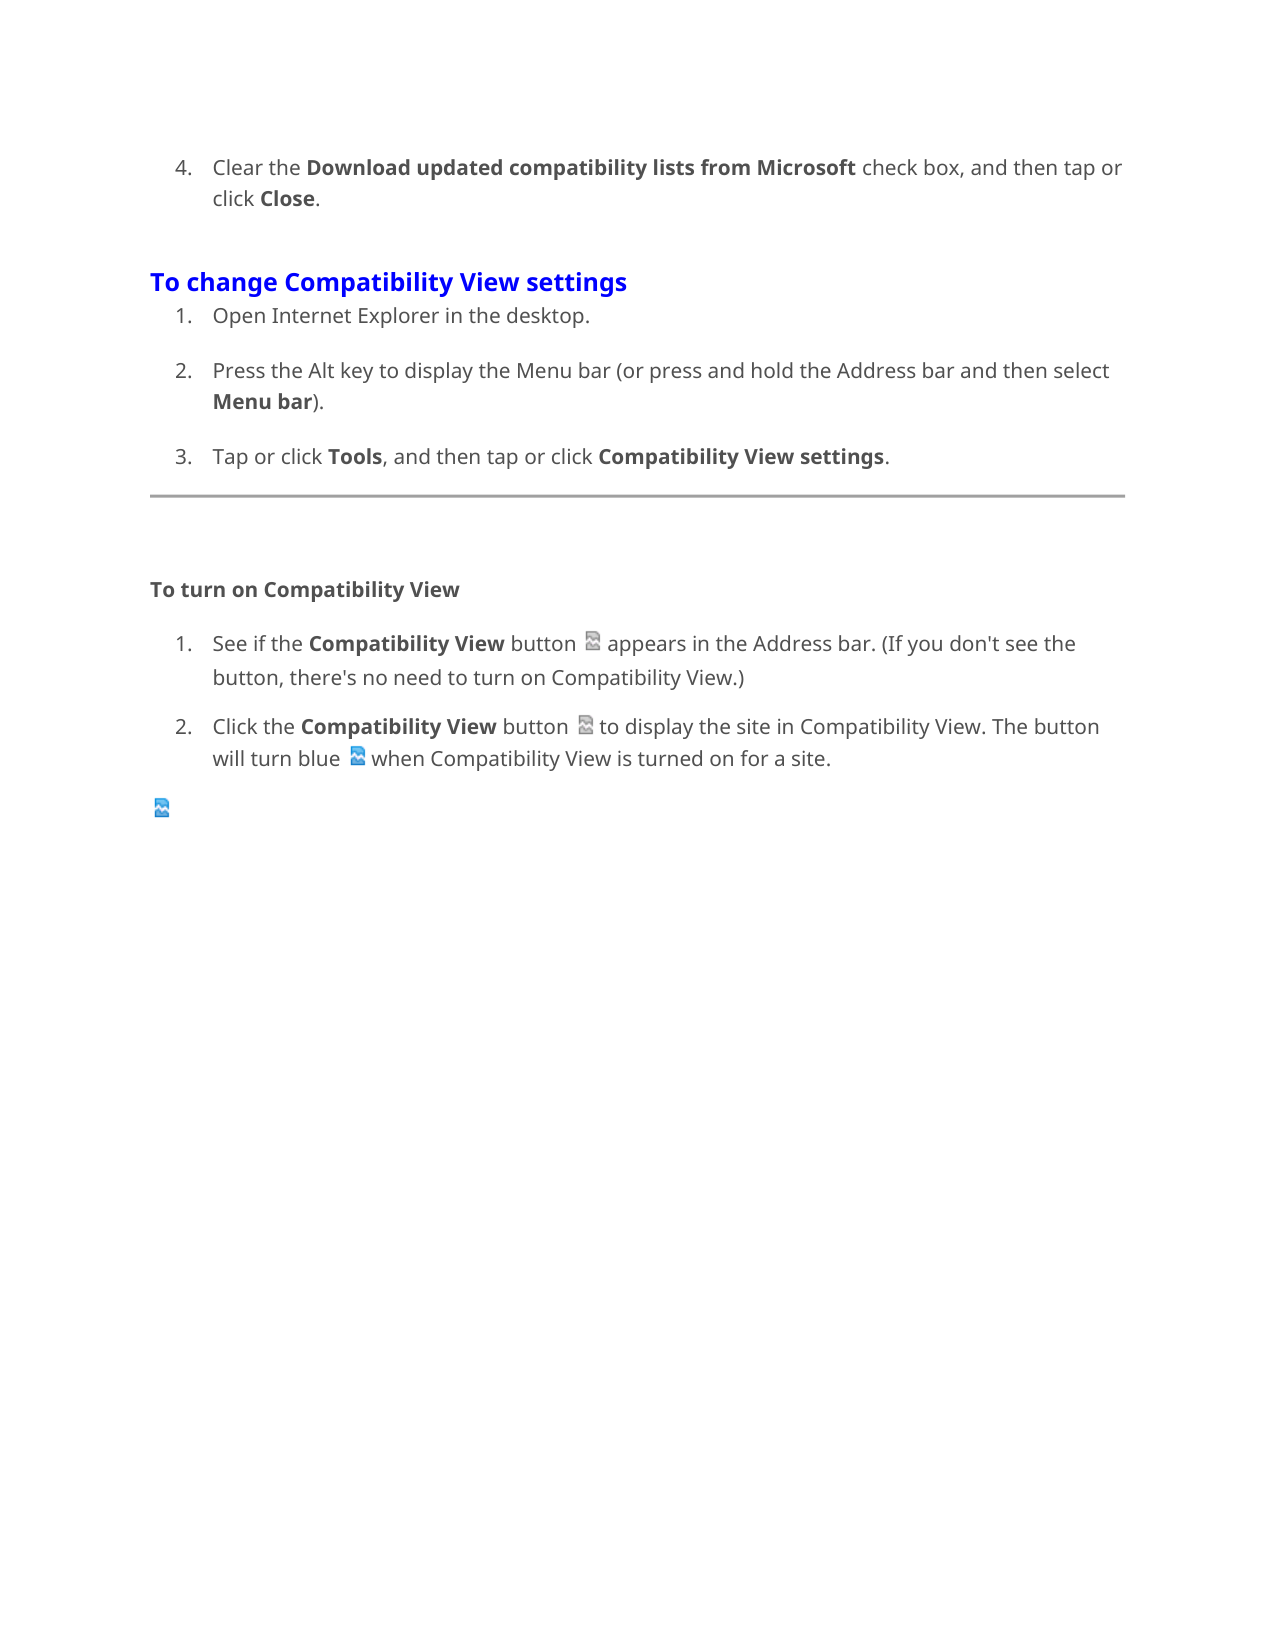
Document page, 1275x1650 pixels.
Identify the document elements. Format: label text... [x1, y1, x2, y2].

list See if the Compatibility View button appears in the Address bar. (If you don't see the button, there's no need to turn on Compatibility View.) [175, 629, 1125, 691]
list Open Internet Explorer in the desktop. [175, 299, 1125, 330]
list Clear the Download updated compatibility lists from Microsoft check box, and then tap or click Close. [175, 150, 1125, 212]
list Click the Compatibility View button to display the site in Compatibility View. The button will turn blue when Compatibility View is turned on for a site. [175, 712, 1125, 775]
picture [574, 712, 599, 738]
picture [346, 743, 372, 769]
text To change Compatibility View settings [150, 264, 1125, 299]
picture [150, 795, 175, 821]
list Tap or click Tools, and then tap or click Compatibility View settings. [175, 439, 1125, 471]
text To turn on Compatibility View [150, 573, 1125, 604]
picture [582, 629, 607, 654]
text Once you turn on Compatibility View, Internet Explorer will automatically show that site in Compatibility View each time you visit. You can turn it off by clicking the button again. Or, you can clear the entire list of sites using Compatibility View by deleting your browsing history. [150, 796, 1125, 827]
list Press the Alt key to display the Menu bar (or press and hold the Address bar and then select Menu bar). [175, 353, 1125, 416]
